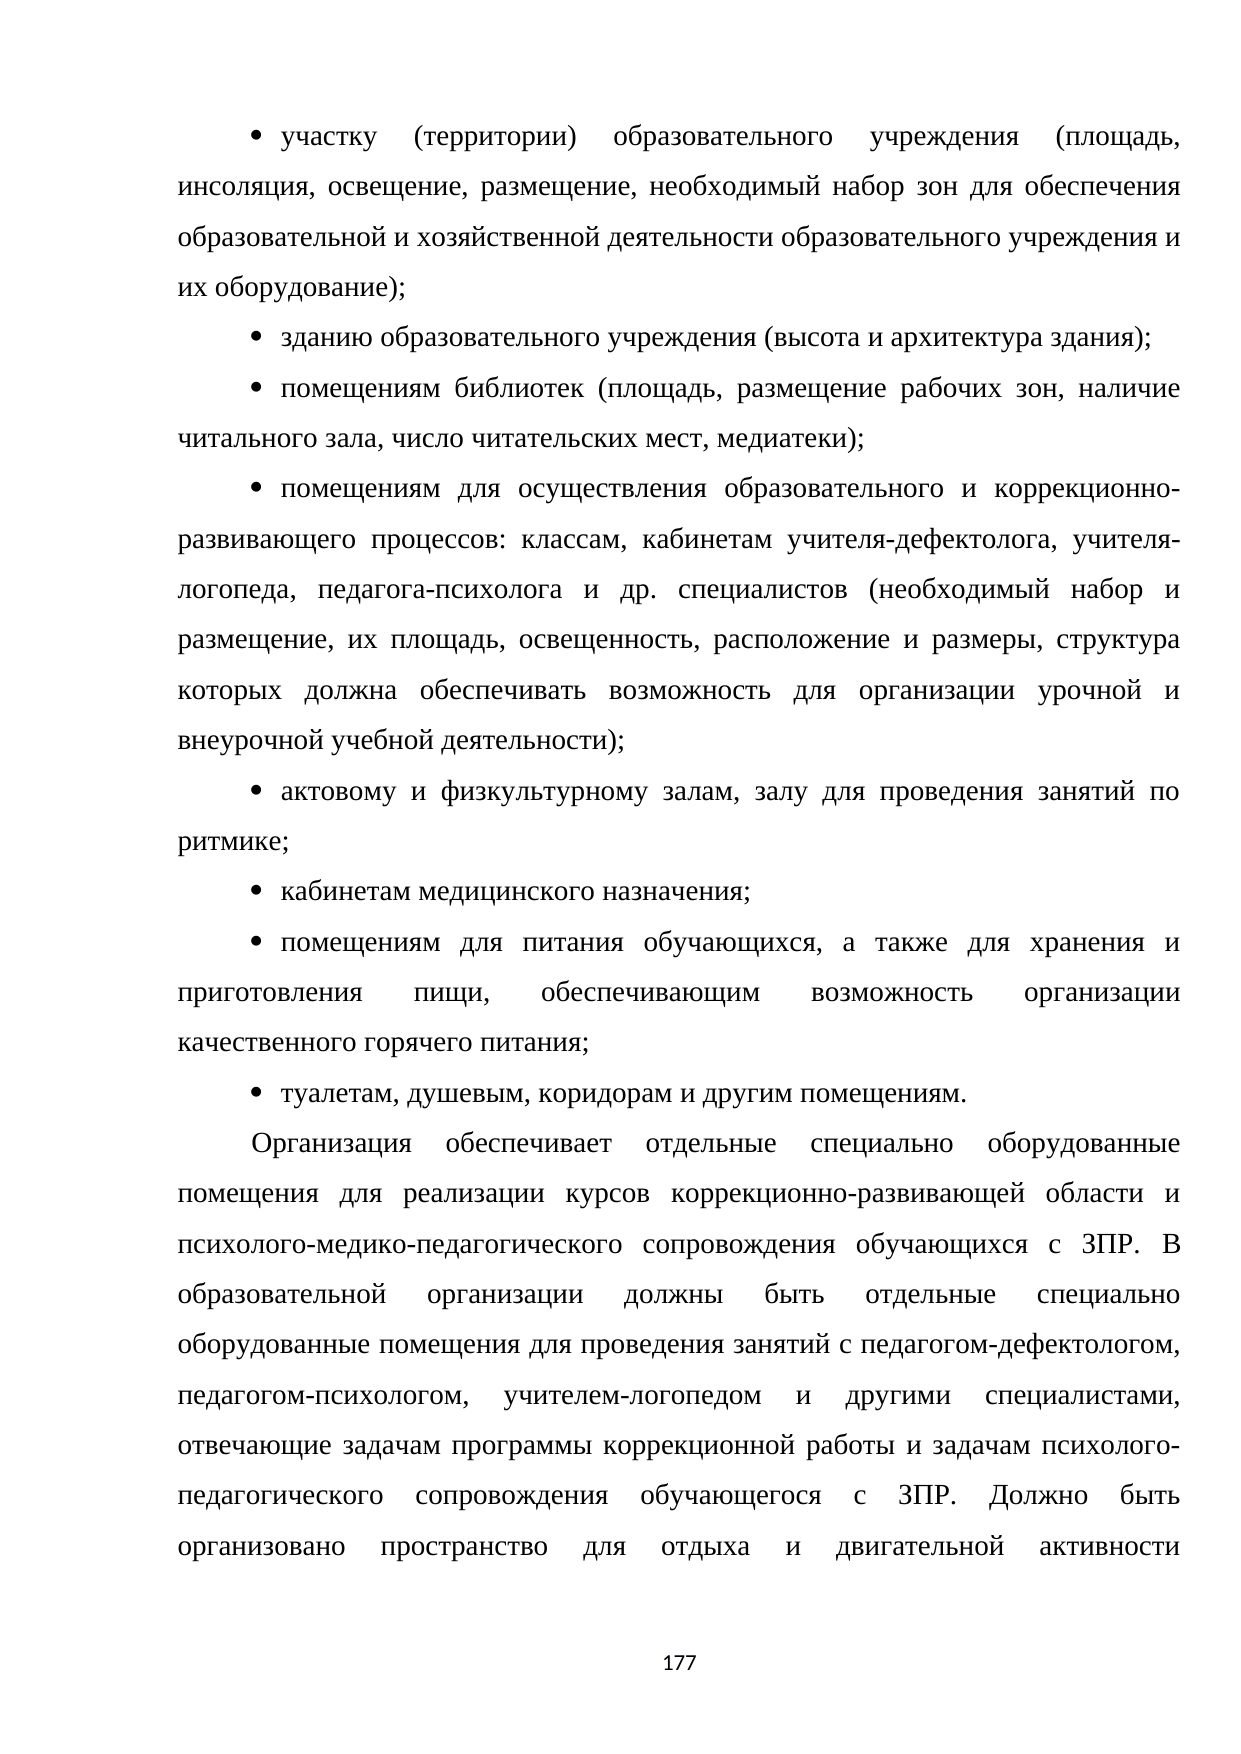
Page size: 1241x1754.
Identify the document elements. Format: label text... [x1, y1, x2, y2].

list кабинетам медицинского назначения; [177, 873, 1181, 907]
list помещениям для осуществления образовательного и коррекционно-развивающего процессов: классам, кабинетам учителя-дефектолога, учителя-логопеда, педагога-психолога и др. специалистов (необходимый набор и размещение, их площадь, освещенность, расположение и размеры, структура которых должна обеспечивать возможность для организации урочной и внеурочной учебной деятельности); [177, 471, 1181, 756]
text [177, 1125, 1181, 1561]
list туалетам, душевым, коридорам и другим помещениям. [177, 1075, 1181, 1108]
list помещениям для питания обучающихся, а также для хранения и приготовления пищи, обеспечивающим возможность организации качественного горячего питания; [177, 924, 1181, 1058]
list зданию образовательного учреждения (высота и архитектура здания); [177, 319, 1181, 353]
list помещениям библиотек (площадь, размещение рабочих зон, наличие читального зала, число читательских мест, медиатеки); [177, 370, 1181, 454]
list актовому и физкультурному залам, залу для проведения занятий по ритмике; [177, 773, 1181, 857]
list участку (территории) образовательного учреждения (площадь, инсоляция, освещение, размещение, необходимый набор зон для обеспечения образовательной и хозяйственной деятельности образовательного учреждения и их оборудование); [177, 118, 1181, 303]
